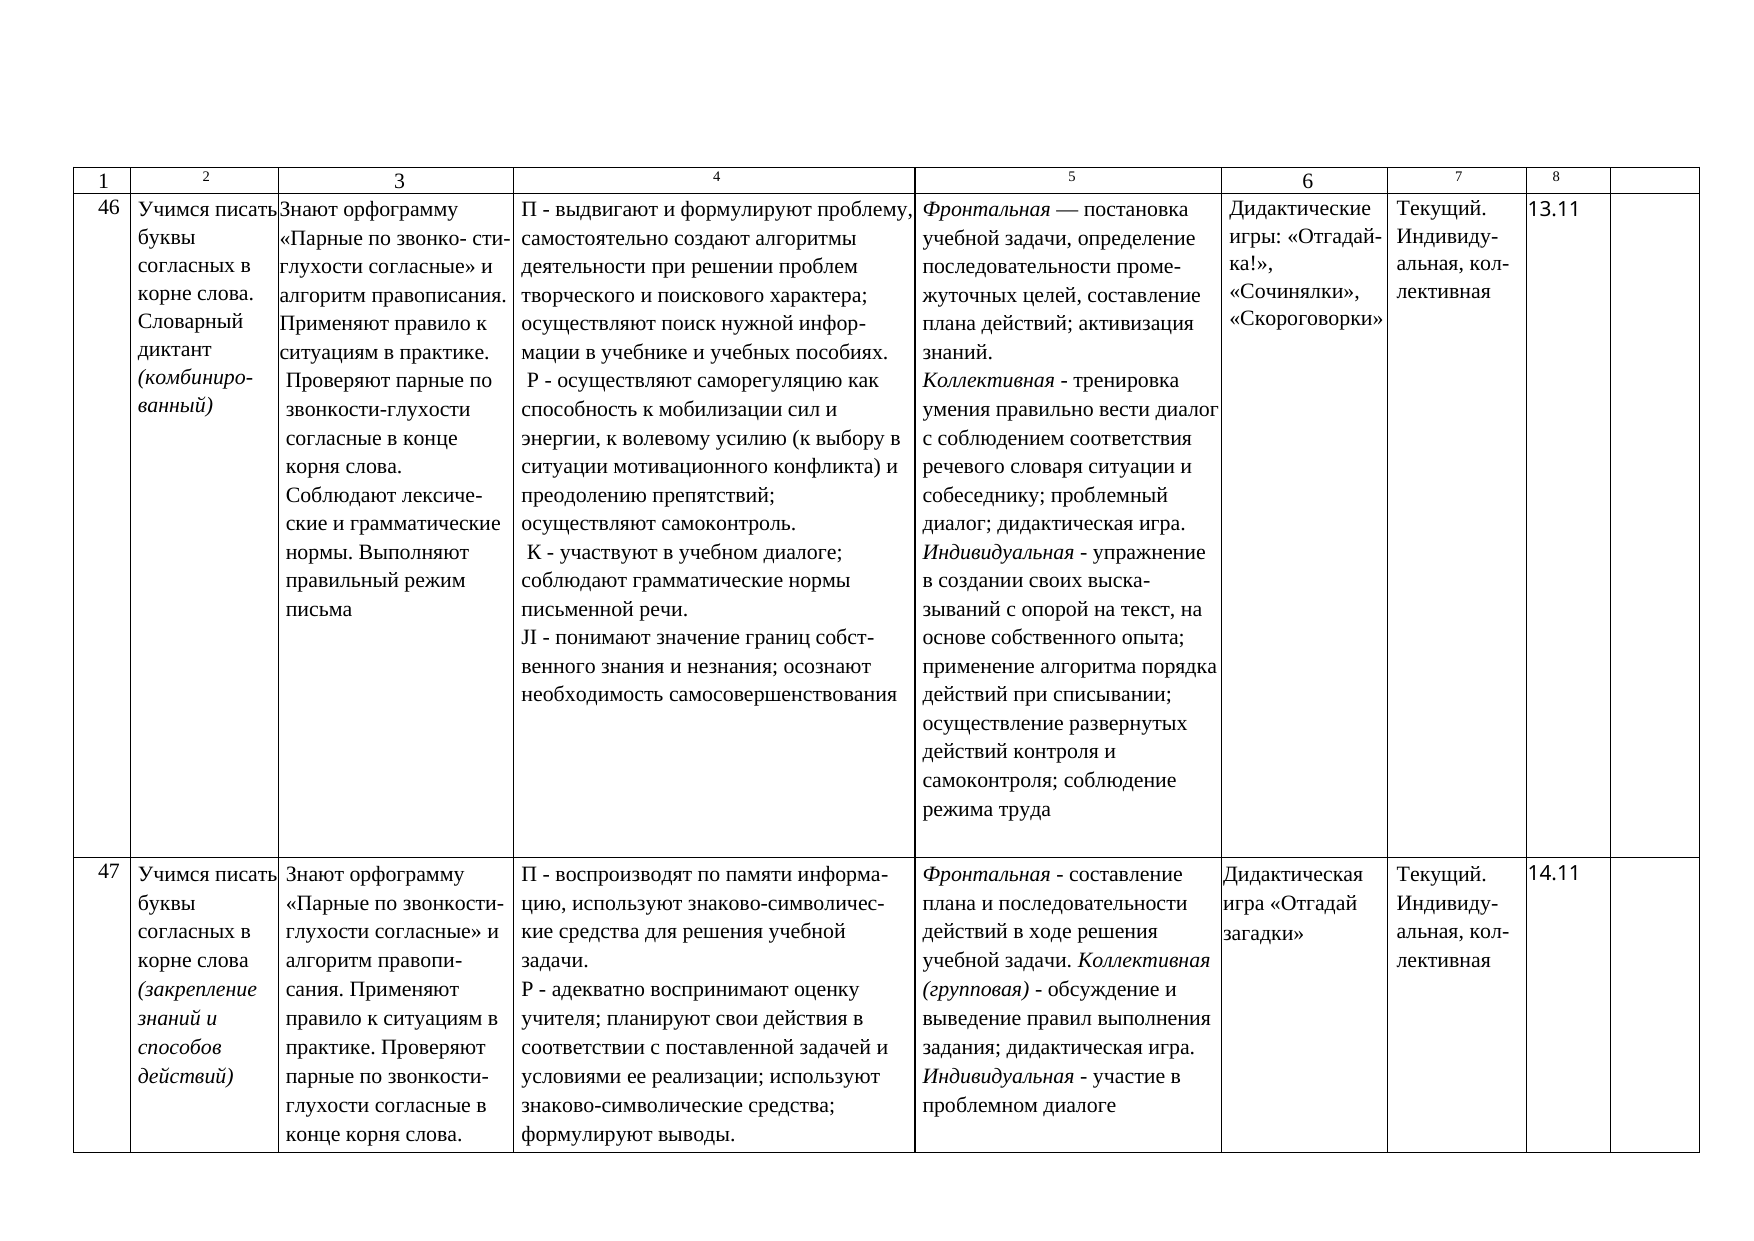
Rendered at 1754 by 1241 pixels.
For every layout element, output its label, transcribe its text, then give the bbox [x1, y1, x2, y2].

table_header 7 [1388, 168, 1526, 193]
table_cell Знают орфограмму «Парные по звонкости- глухости согласные» и алгоритм правописания. Применяют правило к ситуациям в практике. Проверяют парные по звонкости- глухости согласные в конце корня слова. [279, 858, 513, 1152]
table_cell 14.11 [1527, 858, 1610, 1152]
table_header [1611, 168, 1699, 193]
table_header 8 [1527, 168, 1610, 193]
table_cell Фронтальная — постановка учебной задачи, определение последовательности промежуточных целей, составление плана действий; активизация знаний. Коллективная - тренировка умения правильно вести диалог с соблюдением соответствия речевого словаря ситуации и собеседнику; проблемный диалог; дидактическая игра. Индивидуальная - упражнение в создании своих высказываний с опорой на текст, на основе собственного опыта; применение алгоритма порядка действий при списывании; осуществление развернутых действий контроля и самоконтроля; соблюдение режима труда [916, 194, 1221, 857]
table_header 2 [131, 168, 278, 193]
table_cell 13.11 [1527, 194, 1610, 857]
table_cell Фронтальная - составление плана и последовательности действий в ходе решения учебной задачи. Коллективная (групповая) - обсуждение и выведение правил выполнения задания; дидактическая игра. Индивидуальная - участие в проблемном диалоге [916, 858, 1221, 1152]
table_header 4 [514, 168, 914, 193]
table_cell Текущий. Индивидуальная, коллективная [1388, 858, 1526, 1152]
table_header 3 [279, 168, 513, 193]
table_cell Дидактические игры: «Отгадай-ка!», «Сочинялки», «Скороговорки» [1222, 194, 1387, 857]
table_cell 47 [74, 858, 130, 1152]
table_cell П - воспроизводят по памяти информацию, используют знаково-символичес- кие средства для решения учебной задачи. Р - адекватно воспринимают оценку учителя; планируют свои действия в соответствии с поставленной задачей и условиями ее реализации; используют знаково-символические средства; формулируют выводы. [514, 858, 914, 1152]
table_cell 46 [74, 194, 130, 857]
table_cell Текущий. Индивидуальная, коллективная [1388, 194, 1526, 857]
table_cell П - выдвигают и формулируют проблему, самостоятельно создают алгоритмы деятельности при решении проблем творческого и поискового характера; осуществляют поиск нужной информации в учебнике и учебных пособиях. Р - осуществляют саморегуляцию как способность к мобилизации сил и энергии, к волевому усилию (к выбору в ситуации мотивационного конфликта) и преодолению препятствий; осуществляют самоконтроль. К - участвуют в учебном диалоге; соблюдают грамматические нормы письменной речи. JI - понимают значение границ собственного знания и незнания; осознают необходимость самосовершенствования [514, 194, 914, 857]
table_cell Знают орфограмму «Парные по звонко- сти-глухости согласные» и алгоритм правописания. Применяют правило к ситуациям в практике. Проверяют парные по звонкости-глухости согласные в конце корня слова. Соблюдают лексические и грамматические нормы. Выполняют правильный режим письма [279, 194, 513, 857]
table_cell Учимся писать буквы согласных в корне слова. Словарный диктант (комбинированный) [131, 194, 278, 857]
table_cell [1611, 858, 1699, 1152]
table_header 1 [74, 168, 130, 193]
table_cell Дидактическая игра «Отгадай загадки» [1222, 858, 1387, 1152]
table_header 6 [1222, 168, 1387, 193]
table_header 5 [916, 168, 1221, 193]
table_cell [1611, 194, 1699, 857]
table_cell Учимся писать буквы согласных в корне слова (закрепление знаний и способов действий) [131, 858, 278, 1152]
